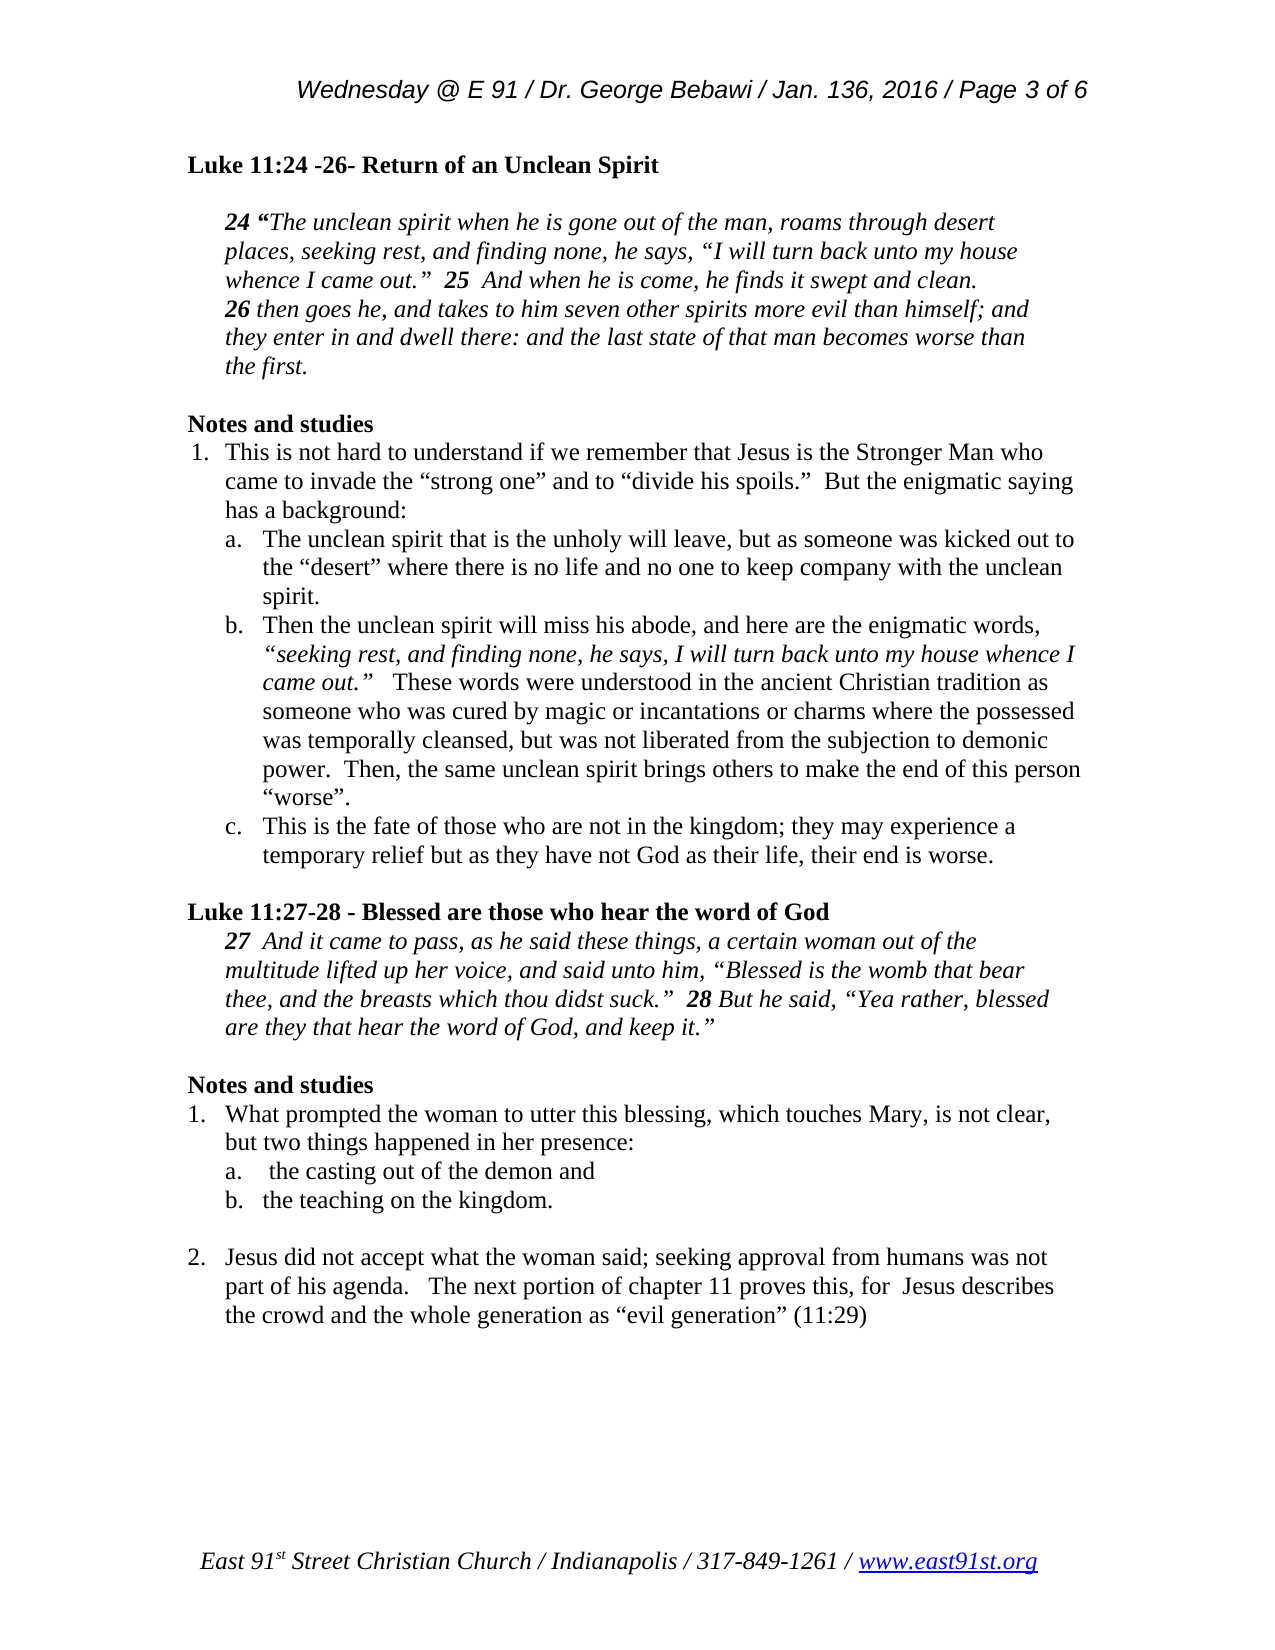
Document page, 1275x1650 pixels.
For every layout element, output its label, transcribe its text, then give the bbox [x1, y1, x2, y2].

list the casting out of the demon and [225, 1156, 1087, 1185]
list This is not hard to understand if we remember that Jesus is the Stronger Man who came to invade the “strong one” and to “divide his spoils.” But the enigmatic saying has a background: [191, 437, 1087, 524]
list the teaching on the kingdom. [225, 1185, 1087, 1214]
list Jesus did not accept what the woman said; seeking approval from humans was not part of his agenda. The next portion of chapter 11 proves this, for Jesus describes the crowd and the whole generation as “evil generation” (11:29) [187, 1242, 1087, 1329]
text 27 And it came to pass, as he said these things, a certain woman out of the multitude lifted up her voice, and said unto him, “Blessed is the womb that bear thee, and the breasts which thou didst suck.” 28 But he said, “Yea rather, blessed are they that hear the word of God, and keep it.” [225, 926, 1050, 1041]
text b. Then the unclean spirit will miss his abode, and here are the enigmatic words, “seeking rest, and finding none, he says, I will turn back unto my house whence I came out.” These words were understood in the ancient Christian tradition as someone who was cured by magic or incantations or charms where the possessed was temporally cleansed, but was not liberated from the subjection to demonic power. Then, the same unclean spirit brings others to make the end of this person “worse”. [225, 610, 1087, 811]
list What prompted the woman to utter this blessing, which touches Mary, is not clear, but two things happened in her presence: [187, 1099, 1087, 1156]
text 26 then goes he, and takes to him seven other spirits more evil than himself; and they enter in and dwell there: and the last state of that man becomes worse than the first. [225, 294, 1050, 380]
text Notes and studies [187, 409, 1087, 437]
text c. This is the fate of those who are not in the kingdom; they may experience a temporary relief but as they have not God as their life, their end is worse. [225, 811, 1087, 869]
text a. The unclean spirit that is the unholy will leave, but as someone was kicked out to the “desert” where there is no life and no one to keep company with the unclean spirit. [225, 524, 1087, 610]
text Luke 11:27-28 - Blessed are those who hear the word of God [187, 897, 1087, 926]
text Notes and studies [187, 1070, 1087, 1099]
text 24 “The unclean spirit when he is gone out of the man, roams through desert places, seeking rest, and finding none, he says, “I will turn back unto my house whence I came out.” 25 And when he is come, he finds it swept and clean. [225, 207, 1050, 294]
text Luke 11:24 -26- Return of an Unclean Spirit [187, 150, 1087, 179]
